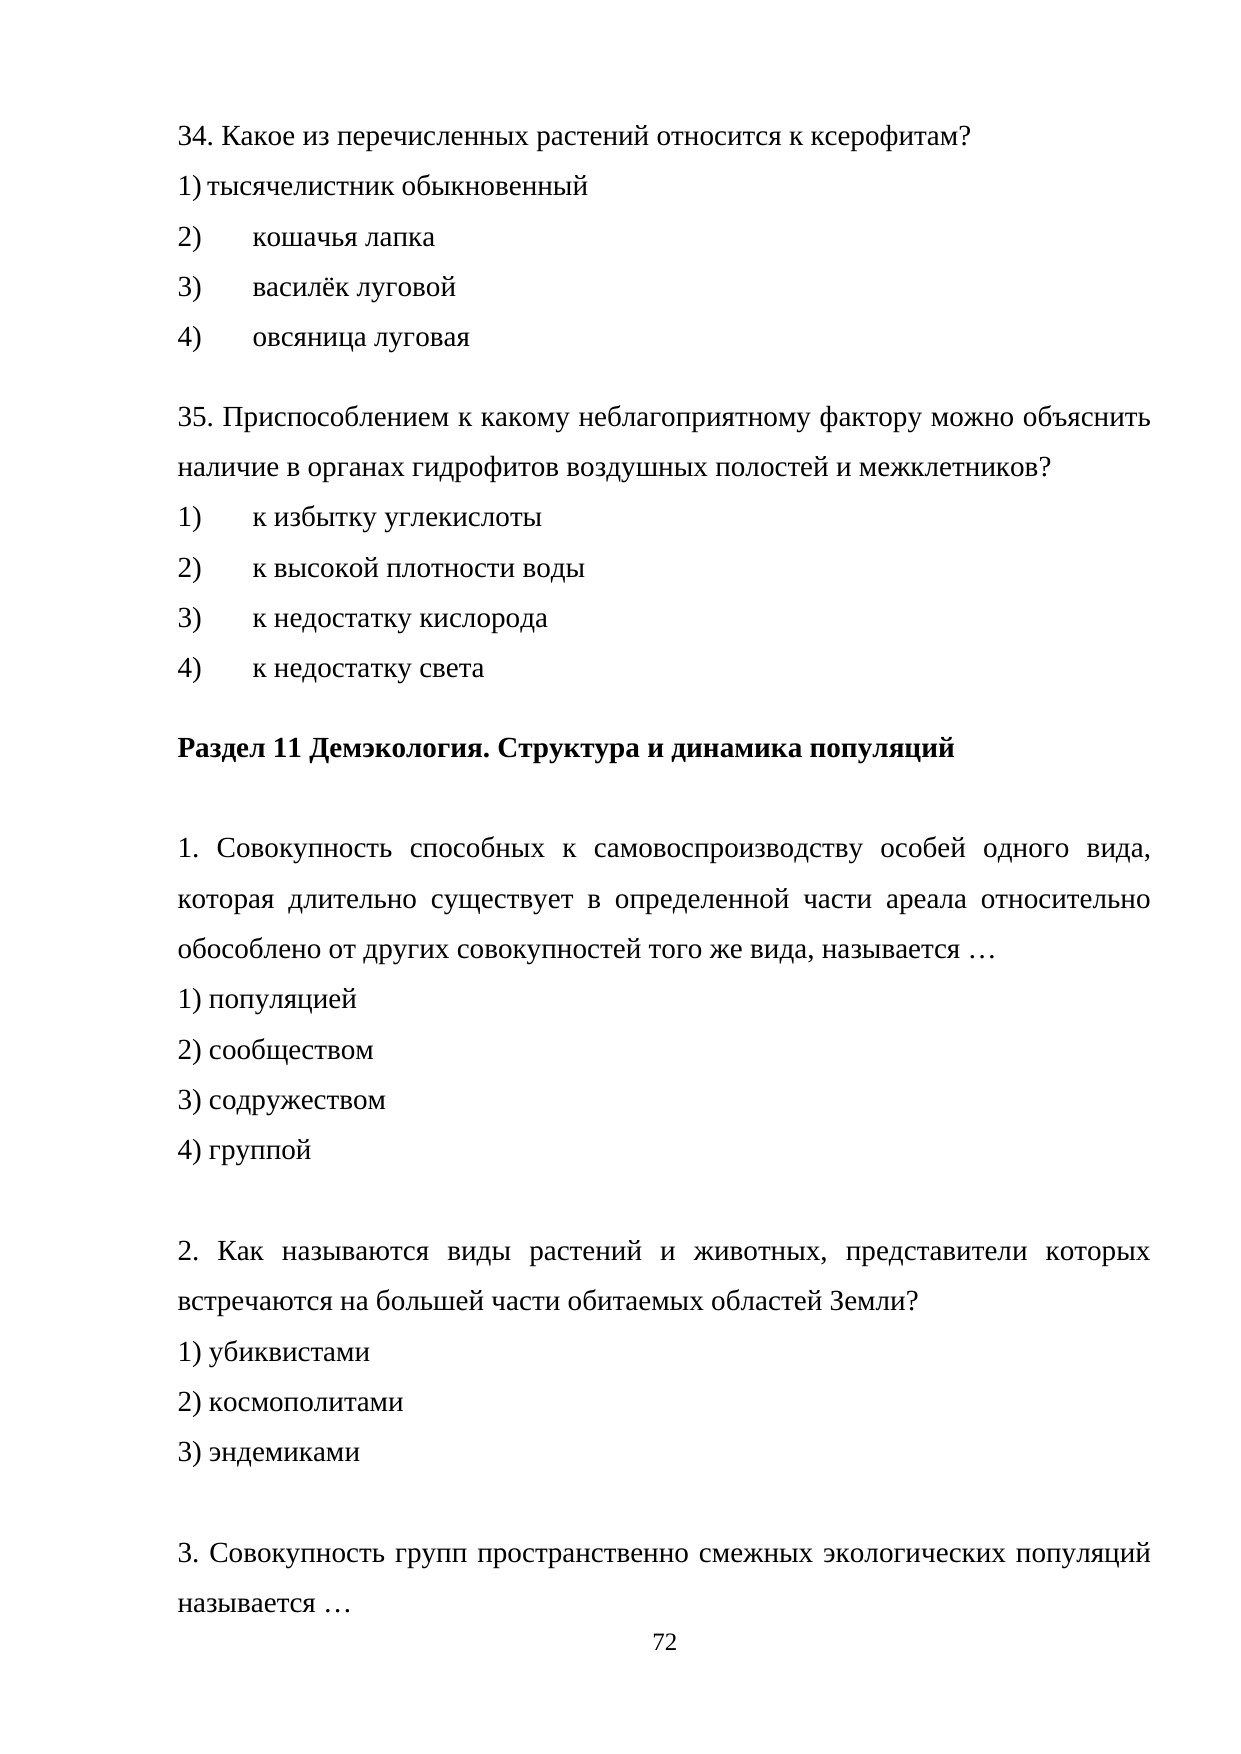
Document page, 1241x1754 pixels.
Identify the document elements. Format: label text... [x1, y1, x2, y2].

text 1) убиквистами [177, 1334, 1152, 1367]
text 2) сообществом [177, 1032, 1152, 1065]
text 34. Какое из перечисленных растений относится к ксерофитам? [177, 118, 1152, 152]
text 2. Как называются виды растений и животных, представители которых встречаются на большей части обитаемых областей Земли? [177, 1233, 1152, 1317]
list овсяница луговая [177, 319, 1105, 353]
text 3) содружеством [177, 1082, 1152, 1116]
list к высокой плотности воды [177, 550, 1105, 583]
list к недостатку кислорода [177, 600, 1105, 634]
text 2) космополитами [177, 1384, 1152, 1417]
list тысячелистник обыкновенный [177, 168, 1105, 202]
text Раздел 11 Демэкология. Структура и динамика популяций [177, 730, 1152, 763]
list кошачья лапка [177, 219, 1105, 252]
list к недостатку света [177, 650, 1105, 684]
text 35. Приспособлением к какому неблагоприятному фактору можно объяснить наличие в органах гидрофитов воздушных полостей и межклетников? [177, 399, 1152, 483]
list к избытку углекислоты [177, 499, 1105, 533]
text 3) эндемиками [177, 1434, 1152, 1468]
text 3. Совокупность групп пространственно смежных экологических популяций называется … [177, 1535, 1152, 1619]
text 4) группой [177, 1132, 1152, 1166]
text 1) популяцией [177, 981, 1152, 1015]
list василёк луговой [177, 269, 1105, 303]
text 1. Совокупность способных к самовоспроизводству особей одного вида, которая длительно существует в определенной части ареала относительно обособлено от других совокупностей того же вида, называется … [177, 831, 1152, 965]
